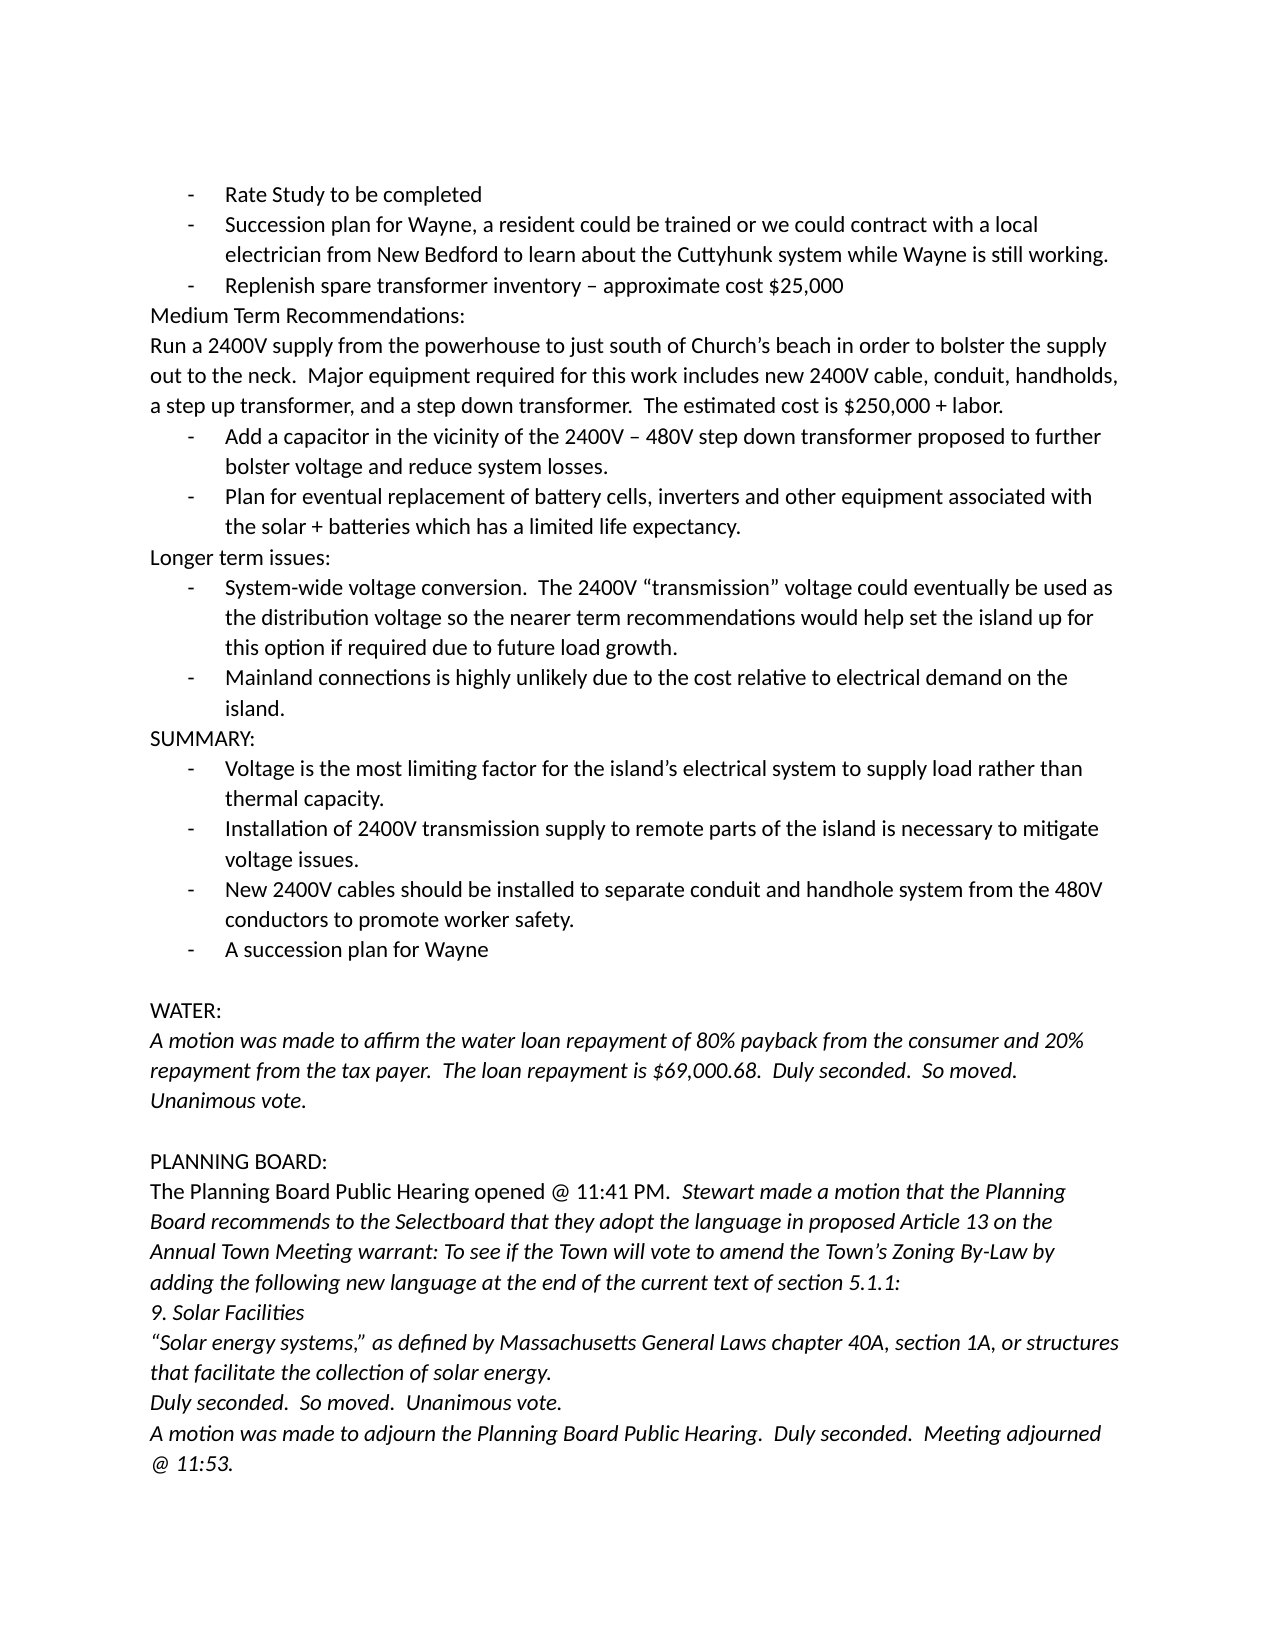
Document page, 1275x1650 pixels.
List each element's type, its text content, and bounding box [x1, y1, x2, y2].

list Add a capacitor in the vicinity of the 2400V – 480V step down transformer proposed to further bolster voltage and reduce system losses. [187, 422, 1125, 480]
text Longer term issues: [150, 543, 1125, 571]
text PLANNING BOARD: [150, 1147, 1125, 1175]
text A motion was made to affirm the water loan repayment of 80% payback from the consumer and 20% repayment from the tax payer. The loan repayment is $69,000.68. Duly seconded. So moved. Unanimous vote. [150, 1026, 1125, 1114]
list System-wide voltage conversion. The 2400V “transmission” voltage could eventually be used as the distribution voltage so the nearer term recommendations would help set the island up for this option if required due to future load growth. [187, 573, 1125, 661]
text 9. Solar Facilities [150, 1298, 1125, 1326]
list Succession plan for Wayne, a resident could be trained or we could contract with a local electrician from New Bedford to learn about the Cuttyhunk system while Wayne is still working. [187, 210, 1125, 269]
list Voltage is the most limiting factor for the island’s electrical system to supply load rather than thermal capacity. [187, 754, 1125, 812]
list A succession plan for Wayne [187, 935, 1125, 963]
text WATER: [150, 996, 1125, 1024]
text Duly seconded. So moved. Unanimous vote. [150, 1388, 1125, 1417]
list Mainland connections is highly unlikely due to the cost relative to electrical demand on the island. [187, 663, 1125, 722]
text Run a 2400V supply from the powerhouse to just south of Church’s beach in order to bolster the supply out to the neck. Major equipment required for this work includes new 2400V cable, conduit, handholds, a step up transformer, and a step down transformer. The estimated cost is $250,000 + labor. [150, 331, 1125, 420]
text SUMMARY: [150, 724, 1125, 752]
list Replenish spare transformer inventory – approximate cost $25,000 [187, 271, 1125, 299]
list Installation of 2400V transmission supply to remote parts of the island is necessary to mitigate voltage issues. [187, 814, 1125, 873]
list Rate Study to be completed [187, 180, 1125, 208]
list New 2400V cables should be installed to separate conduit and handhole system from the 480V conductors to promote worker safety. [187, 875, 1125, 933]
text A motion was made to adjourn the Planning Board Public Hearing. Duly seconded. Meeting adjourned @ 11:53. [150, 1419, 1125, 1477]
list Plan for eventual replacement of battery cells, inverters and other equipment associated with the solar + batteries which has a limited life expectancy. [187, 482, 1125, 541]
text The Planning Board Public Hearing opened @ 11:41 PM. Stewart made a motion that the Planning Board recommends to the Selectboard that they adopt the language in proposed Article 13 on the Annual Town Meeting warrant: To see if the Town will vote to amend the Town’s Zoning By-Law by adding the following new language at the end of the current text of section 5.1.1: [150, 1177, 1125, 1296]
text Medium Term Recommendations: [150, 301, 1125, 329]
text “Solar energy systems,” as defined by Massachusetts General Laws chapter 40A, section 1A, or structures that facilitate the collection of solar energy. [150, 1328, 1125, 1386]
